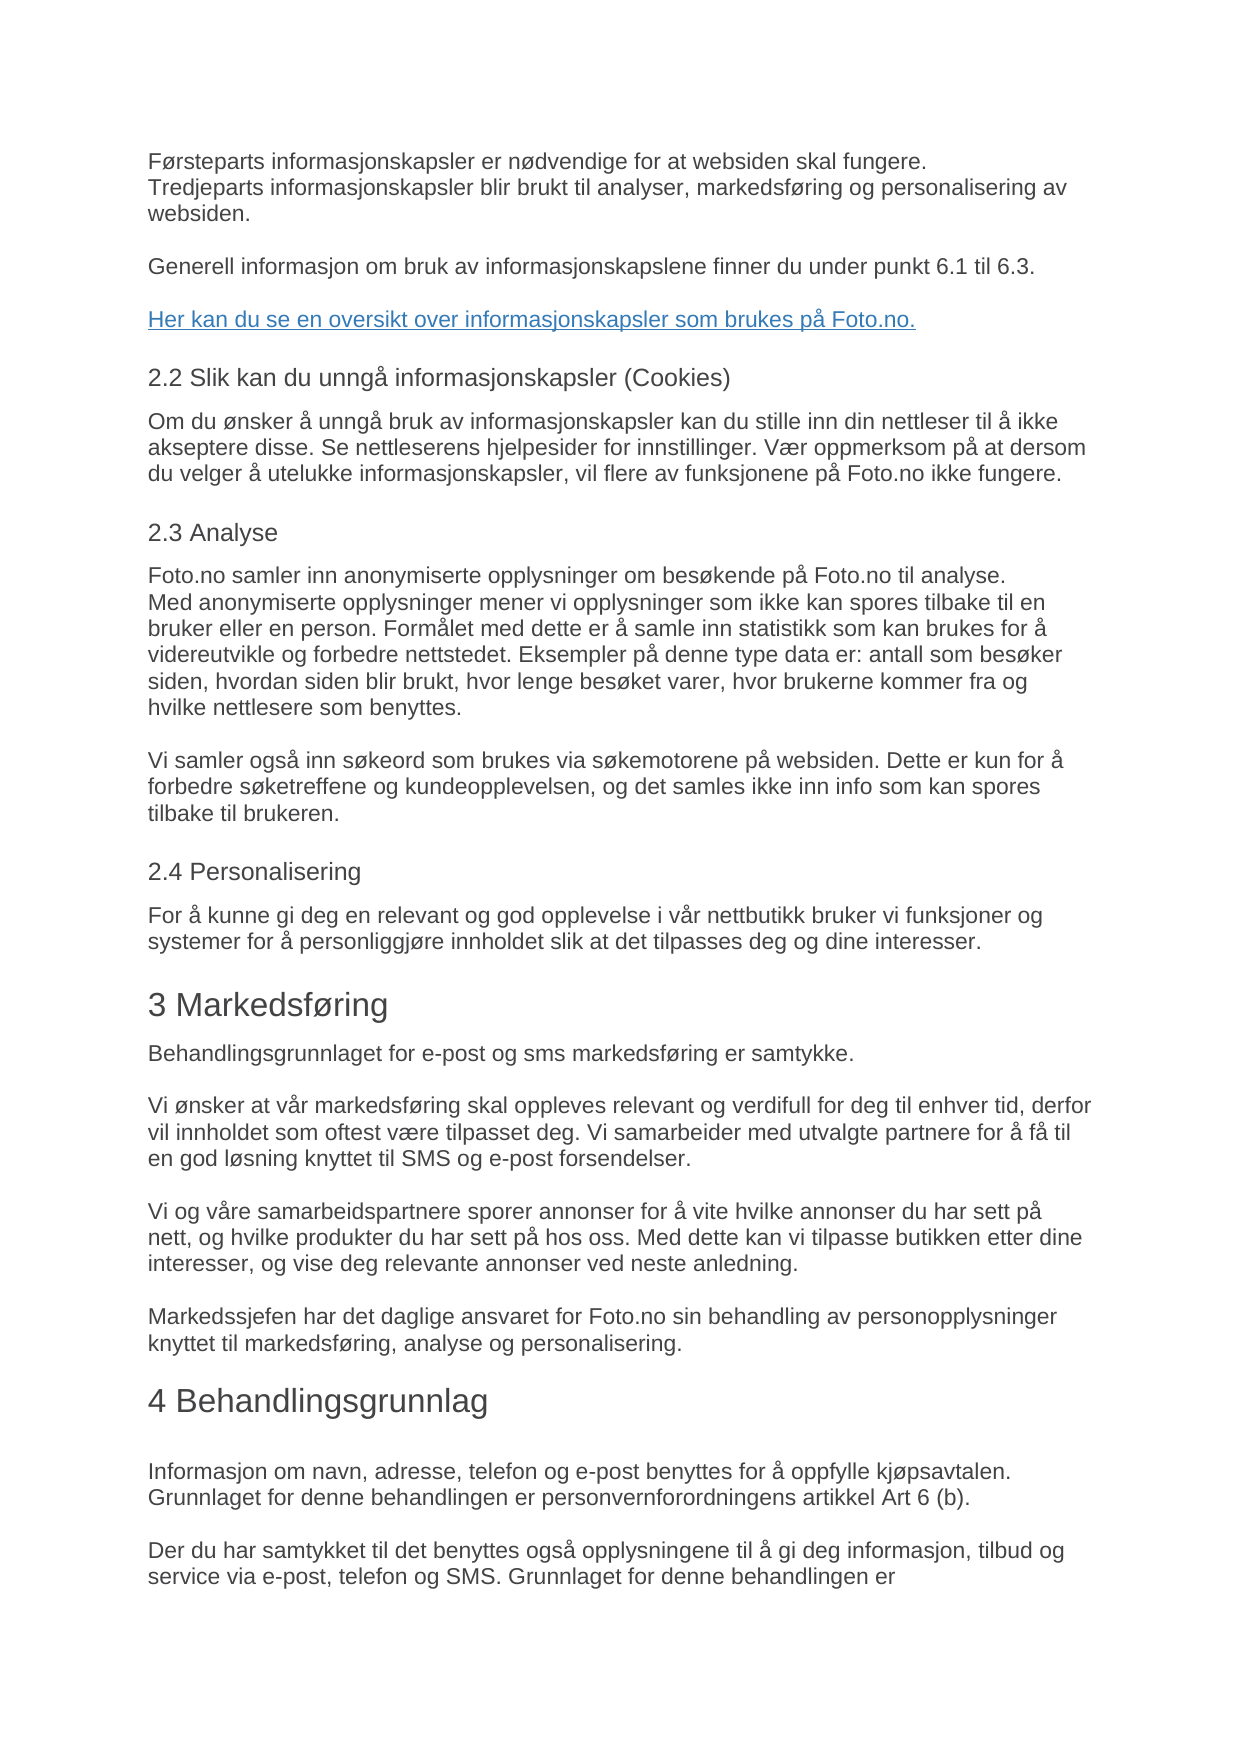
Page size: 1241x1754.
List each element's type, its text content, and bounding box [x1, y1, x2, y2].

text Informasjon om navn, adresse, telefon og e-post benyttes for å oppfylle kjøpsavtalen. Grunnlaget for denne behandlingen er personvernforordningens artikkel Art 6 (b). [148, 1458, 1093, 1511]
text Foto.no samler inn anonymiserte opplysninger om besøkende på Foto.no til analyse. Med anonymiserte opplysninger mener vi opplysninger som ikke kan spores tilbake til en bruker eller en person. Formålet med dette er å samle inn statistikk som kan brukes for å videreutvikle og forbedre nettstedet. Eksempler på denne type data er: antall som besøker siden, hvordan siden blir brukt, hvor lenge besøket varer, hvor brukerne kommer fra og hvilke nettlesere som benyttes. [148, 562, 1093, 721]
text Vi ønsker at vår markedsføring skal oppleves relevant og verdifull for deg til enhver tid, derfor vil innholdet som oftest være tilpasset deg. Vi samarbeider med utvalgte partnere for å få til en god løsning knyttet til SMS og e-post forsendelser. [148, 1092, 1093, 1171]
text Generell informasjon om bruk av informasjonskapslene finner du under punkt 6.1 til 6.3. [148, 253, 1093, 279]
text 4 Behandlingsgrunnlag [148, 1381, 1093, 1419]
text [148, 1537, 1093, 1590]
text Førsteparts informasjonskapsler er nødvendige for at websiden skal fungere. Tredjeparts informasjonskapsler blir brukt til analyser, markedsføring og personalisering av websiden. [148, 148, 1093, 227]
text 3 Markedsføring [148, 986, 1093, 1024]
text Vi og våre samarbeidspartnere sporer annonser for å vite hvilke annonser du har sett på nett, og hvilke produkter du har sett på hos oss. Med dette kan vi tilpasse butikken etter dine interesser, og vise deg relevante annonser ved neste anledning. [148, 1198, 1093, 1277]
text Her kan du se en oversikt over informasjonskapsler som brukes på Foto.no. [148, 306, 1093, 332]
text For å kunne gi deg en relevant og god opplevelse i vår nettbutikk bruker vi funksjoner og systemer for å personliggjøre innholdet slik at det tilpasses deg og dine interesser. [148, 902, 1093, 954]
text Behandlingsgrunnlaget for e-post og sms markedsføring er samtykke. [148, 1039, 1093, 1066]
text 2.2 Slik kan du unngå informasjonskapsler (Cookies) [148, 363, 1093, 392]
text 2.4 Personalisering [148, 857, 1093, 886]
text Markedssjefen har det daglige ansvaret for Foto.no sin behandling av personopplysninger knyttet til markedsføring, analyse og personalisering. [148, 1303, 1093, 1356]
text Vi samler også inn søkeord som brukes via søkemotorene på websiden. Dette er kun for å forbedre søketreffene og kundeopplevelsen, og det samles ikke inn info som kan spores tilbake til brukeren. [148, 747, 1093, 826]
text Om du ønsker å unngå bruk av informasjonskapsler kan du stille inn din nettleser til å ikke akseptere disse. Se nettleserens hjelpesider for innstillinger. Vær oppmerksom på at dersom du velger å utelukke informasjonskapsler, vil flere av funksjonene på Foto.no ikke fungere. [148, 408, 1093, 487]
text 2.3 Analyse [148, 518, 1093, 547]
